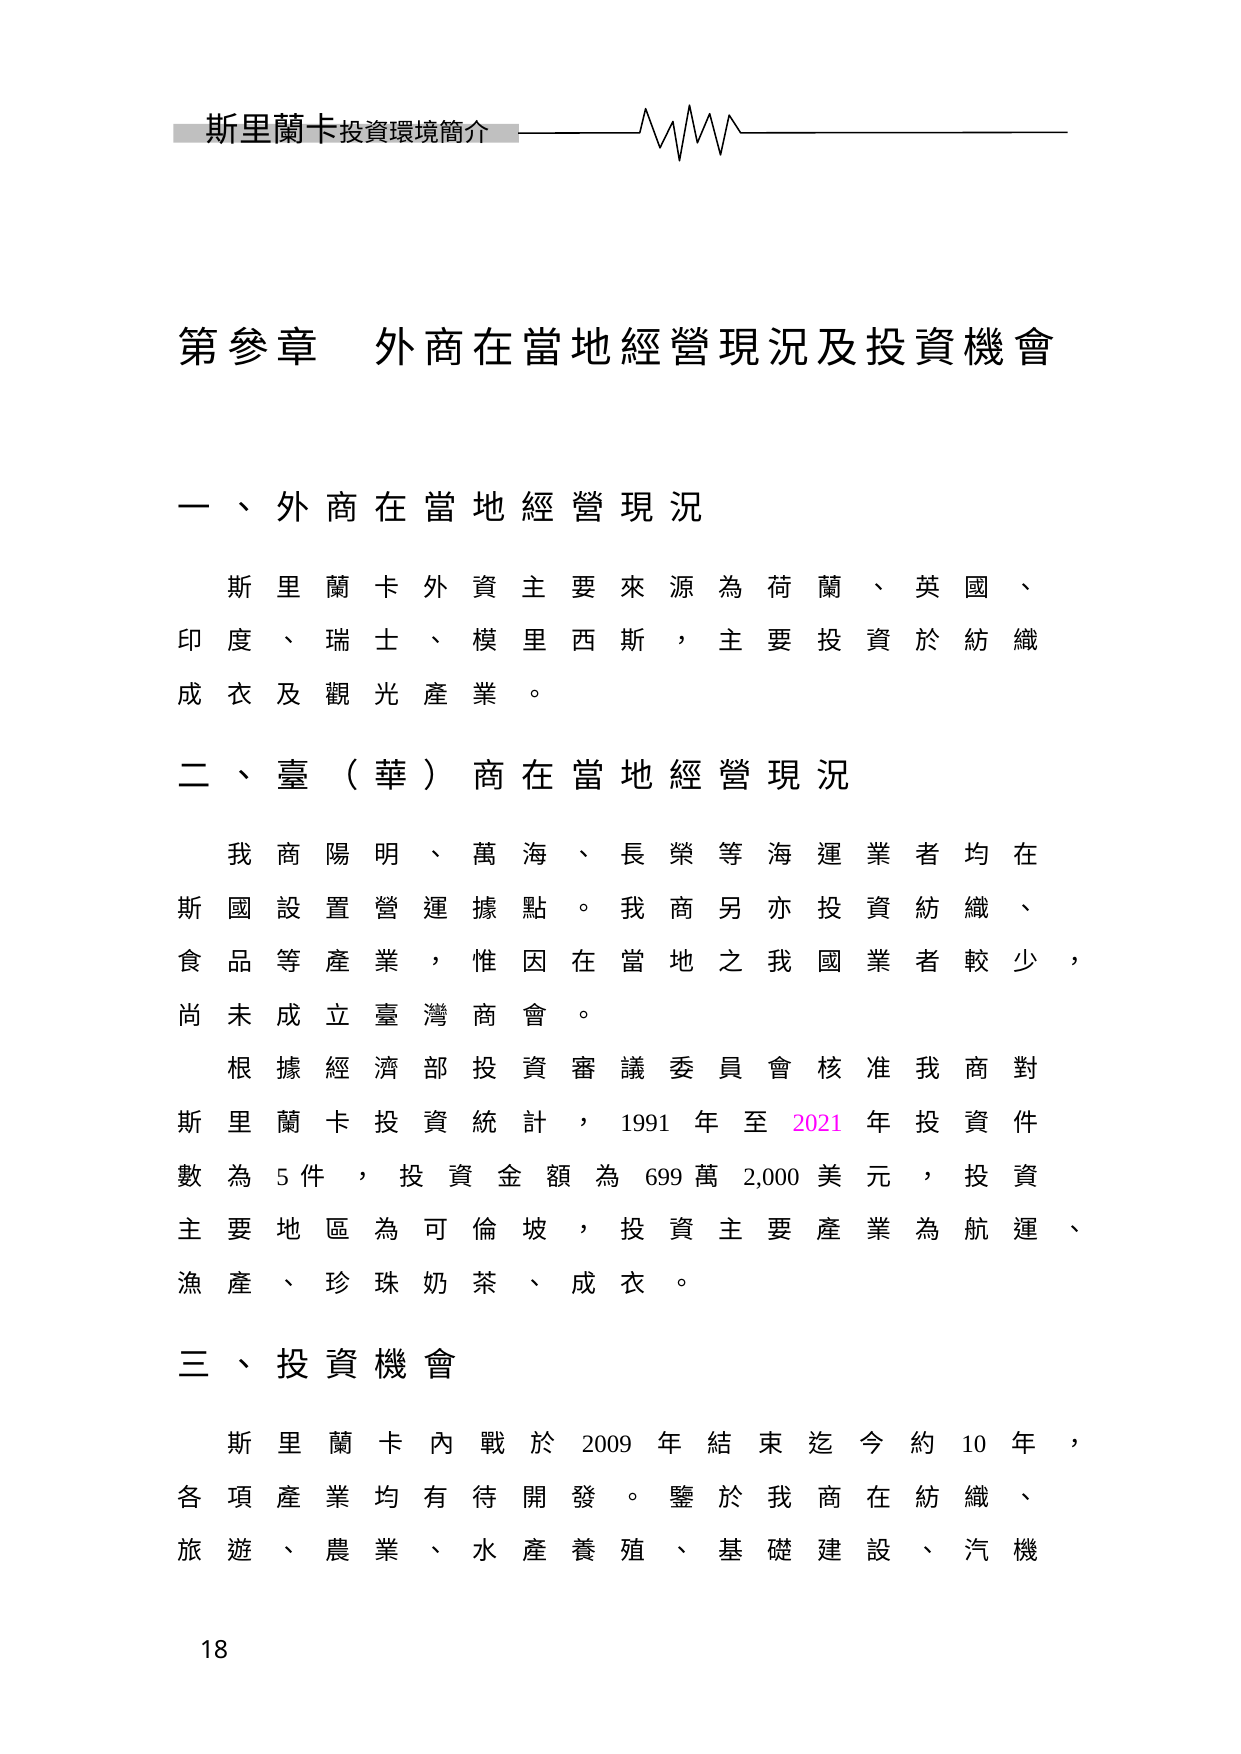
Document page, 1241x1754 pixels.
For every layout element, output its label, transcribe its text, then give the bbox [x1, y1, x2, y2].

text 一、外商在當地經營現況 [178, 478, 1063, 532]
text 斯里蘭卡外資主要來源為荷蘭、英國、印度、瑞士、模里西斯，主要投資於紡織成衣及觀光產業。 [178, 558, 1063, 719]
text 根據經濟部投資審議委員會核准我商對斯里蘭卡投資統計，1991年至2021年投資件數為5件，投資金額為699萬2,000美元，投資主要地區為可倫坡，投資主要產業為航運、漁產、珍珠奶茶、成衣。 [178, 1040, 1063, 1308]
text 二、臺（華）商在當地經營現況 [178, 746, 1063, 799]
text 我商陽明、萬海、長榮等海運業者均在斯國設置營運據點。我商另亦投資紡織、食品等產業，惟因在當地之我國業者較少，尚未成立臺灣商會。 [178, 826, 1063, 1040]
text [178, 1415, 1063, 1576]
text 三、投資機會 [178, 1335, 1063, 1388]
text 第參章 外商在當地經營現況及投資機會 [178, 291, 1063, 398]
